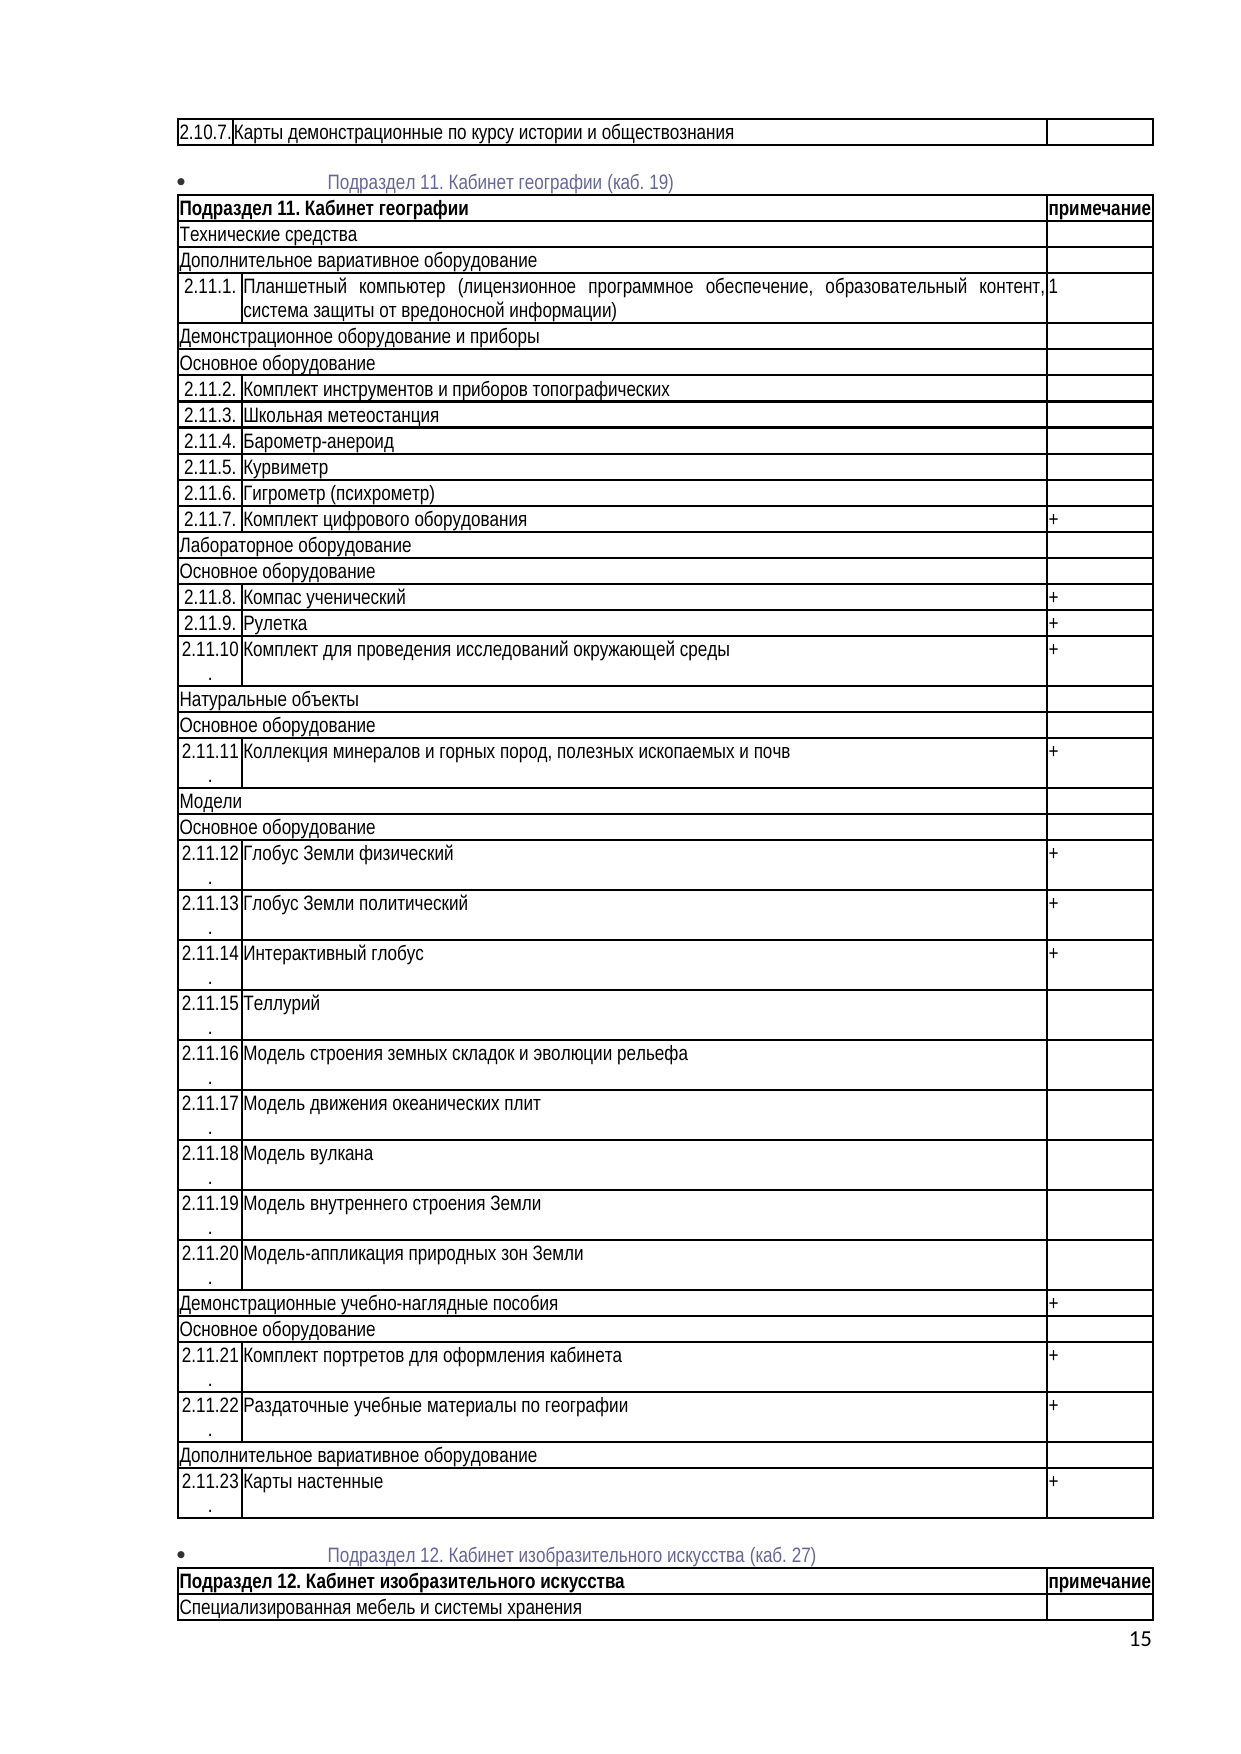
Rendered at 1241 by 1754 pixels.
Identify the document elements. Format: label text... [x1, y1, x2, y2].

table_cell + [1048, 891, 1152, 939]
table_cell 2.11.18. [179, 1141, 241, 1189]
table_cell [1048, 1091, 1152, 1139]
table_cell [1048, 1241, 1152, 1289]
table_cell Основное оборудование [179, 1317, 1046, 1341]
table_cell Интерактивный глобус [243, 941, 1046, 989]
table_header Подраздел 11. Кабинет географии [179, 196, 1046, 220]
table_cell + [1048, 611, 1152, 635]
table_cell Раздаточные учебные материалы по географии [243, 1393, 1046, 1441]
table_cell 2.11.16. [179, 1041, 241, 1089]
table_cell Основное оборудование [179, 350, 1046, 374]
table_cell Модель движения океанических плит [243, 1091, 1046, 1139]
table_cell [1048, 1317, 1152, 1341]
table_cell [1048, 991, 1152, 1039]
table_cell 2.11.21. [179, 1343, 241, 1391]
table_header примечание [1048, 1569, 1152, 1593]
table_cell Глобус Земли физический [243, 841, 1046, 889]
table_cell Курвиметр [243, 455, 1046, 478]
table_cell 2.11.8. [179, 585, 241, 609]
table_cell 2.11.1. [179, 274, 241, 322]
table_cell 2.11.15. [179, 991, 241, 1039]
table_cell 2.11.17. [179, 1091, 241, 1139]
table_cell Модель строения земных складок и эволюции рельефа [243, 1041, 1046, 1089]
table_cell + [1048, 941, 1152, 989]
table_cell [1048, 815, 1152, 839]
table_cell Модель внутреннего строения Земли [243, 1191, 1046, 1239]
table_cell Специализированная мебель и системы хранения [179, 1595, 1046, 1619]
table_cell [1048, 559, 1152, 583]
table_cell Гигрометр (психрометр) [243, 481, 1046, 504]
table_cell [1048, 789, 1152, 813]
table_cell Дополнительное вариативное оборудование [179, 248, 1046, 272]
table_cell Основное оборудование [179, 815, 1046, 839]
table_cell 2.11.6. [179, 481, 241, 504]
table_cell [1048, 222, 1152, 246]
table_cell 2.11.11. [179, 739, 241, 787]
table_cell Модель-аппликация природных зон Земли [243, 1241, 1046, 1289]
table_cell Демонстрационные учебно-наглядные пособия [179, 1291, 1046, 1315]
table_cell [1048, 1191, 1152, 1239]
table_cell 2.11.4. [179, 429, 241, 452]
table_cell [1048, 713, 1152, 737]
table_cell + [1048, 841, 1152, 889]
table_cell 2.11.7. [179, 507, 241, 531]
table_cell Технические средства [179, 222, 1046, 246]
table_cell [1048, 1041, 1152, 1089]
table_cell 2.11.9. [179, 611, 241, 635]
table_cell Натуральные объекты [179, 687, 1046, 711]
table_cell + [1048, 1393, 1152, 1441]
table_cell [1048, 376, 1152, 400]
table_cell [1048, 248, 1152, 272]
table_cell Основное оборудование [179, 559, 1046, 583]
table_cell Демонстрационное оборудование и приборы [179, 324, 1046, 348]
table_header примечание [1048, 196, 1152, 220]
table_cell Комплект цифрового оборудования [243, 507, 1046, 531]
table_cell Глобус Земли политический [243, 891, 1046, 939]
table_cell Рулетка [243, 611, 1046, 635]
table_cell [1048, 324, 1152, 348]
table_cell 2.11.3. [179, 403, 241, 426]
table_cell Планшетный компьютер (лицензионное программное обеспечение, образовательный контент, система защиты от вредоносной информации) [243, 274, 1046, 322]
table_cell Коллекция минералов и горных пород, полезных ископаемых и почв [243, 739, 1046, 787]
table_cell + [1048, 1343, 1152, 1391]
table_cell 2.11.2. [179, 376, 241, 400]
table_cell Дополнительное вариативное оборудование [179, 1443, 1046, 1467]
table_cell [1048, 350, 1152, 374]
table_cell Основное оборудование [179, 713, 1046, 737]
table_cell 2.11.12. [179, 841, 241, 889]
table_cell [1048, 1595, 1152, 1619]
table_cell Комплект для проведения исследований окружающей среды [243, 637, 1046, 685]
table_cell + [1048, 585, 1152, 609]
table_cell + [1048, 637, 1152, 685]
list Подраздел 11. Кабинет географии (каб. 19) [177, 170, 1152, 194]
table_cell [1048, 533, 1152, 557]
table_cell Школьная метеостанция [243, 403, 1046, 426]
table_cell [1048, 120, 1152, 144]
table_cell 2.10.7. [179, 120, 232, 144]
table_cell [1048, 403, 1152, 426]
table_cell 2.11.22. [179, 1393, 241, 1441]
table_cell [1048, 481, 1152, 504]
table_cell [1048, 455, 1152, 478]
table_cell [1048, 687, 1152, 711]
table_cell 2.11.10. [179, 637, 241, 685]
table_cell [1048, 1141, 1152, 1189]
table_cell Лабораторное оборудование [179, 533, 1046, 557]
table_cell Комплект инструментов и приборов топографических [243, 376, 1046, 400]
table_cell Модели [179, 789, 1046, 813]
table_cell 2.11.23. [179, 1469, 241, 1517]
table_cell Модель вулкана [243, 1141, 1046, 1189]
table_cell [1048, 429, 1152, 452]
list Подраздел 12. Кабинет изобразительного искусства (каб. 27) [177, 1543, 1152, 1567]
table_cell + [1048, 1469, 1152, 1517]
table_cell Барометр-анероид [243, 429, 1046, 452]
table_cell 2.11.19. [179, 1191, 241, 1239]
table_cell Карты демонстрационные по курсу истории и обществознания [234, 120, 1046, 144]
table_cell + [1048, 507, 1152, 531]
table_cell Карты настенные [243, 1469, 1046, 1517]
table_cell Компас ученический [243, 585, 1046, 609]
table_cell [1048, 1443, 1152, 1467]
table_cell + [1048, 1291, 1152, 1315]
table_cell Комплект портретов для оформления кабинета [243, 1343, 1046, 1391]
table_cell 2.11.20. [179, 1241, 241, 1289]
table_header Подраздел 12. Кабинет изобразительного искусства [179, 1569, 1046, 1593]
table_cell 2.11.5. [179, 455, 241, 478]
table_cell 1 [1048, 274, 1152, 322]
table_cell 2.11.13. [179, 891, 241, 939]
table_cell 2.11.14. [179, 941, 241, 989]
table_cell + [1048, 739, 1152, 787]
table_cell Теллурий [243, 991, 1046, 1039]
